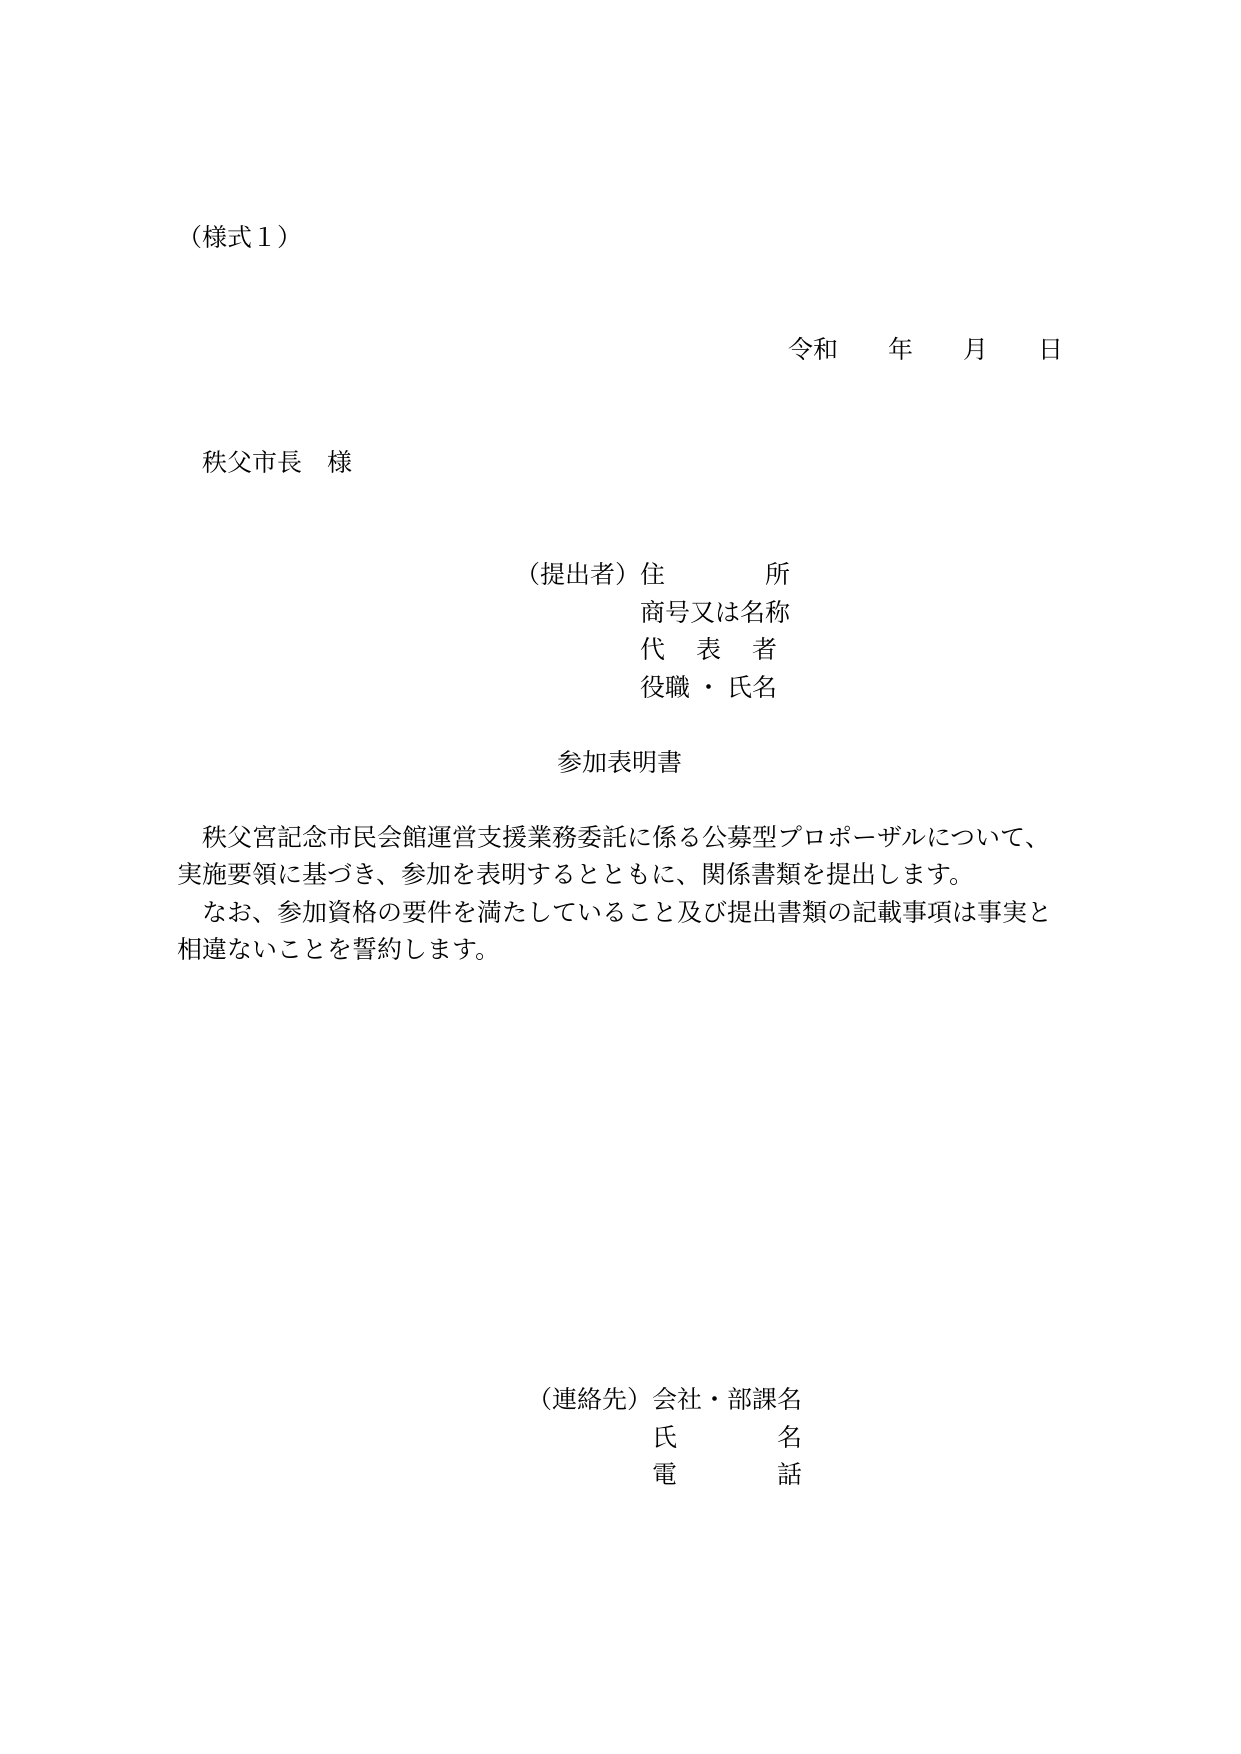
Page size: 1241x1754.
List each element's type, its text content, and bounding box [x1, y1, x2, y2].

text 商号又は名称 [265, 592, 1063, 629]
text 代 表 者 [265, 629, 1063, 667]
text 氏 名 [177, 1417, 1063, 1454]
text （提出者）住 所 [265, 554, 1063, 592]
text 役職 ・ 氏名 [265, 667, 1063, 704]
text 秩父宮記念市民会館運営支援業務委託に係る公募型プロポーザルについて、 [177, 817, 1063, 854]
text 参加表明書 [177, 742, 1063, 779]
text 相違ないことを誓約します。 [177, 929, 1063, 967]
text 秩父市長 様 [177, 442, 1063, 479]
text 実施要領に基づき、参加を表明するとともに、関係書類を提出します。 [177, 854, 1063, 892]
text なお、参加資格の要件を満たしていること及び提出書類の記載事項は事実と [177, 892, 1063, 929]
text 電 話 [177, 1454, 1063, 1492]
text 令和 年 月 日 [177, 329, 1063, 367]
text （連絡先）会社・部課名 [177, 1379, 1063, 1417]
text （様式１） [177, 217, 1063, 254]
